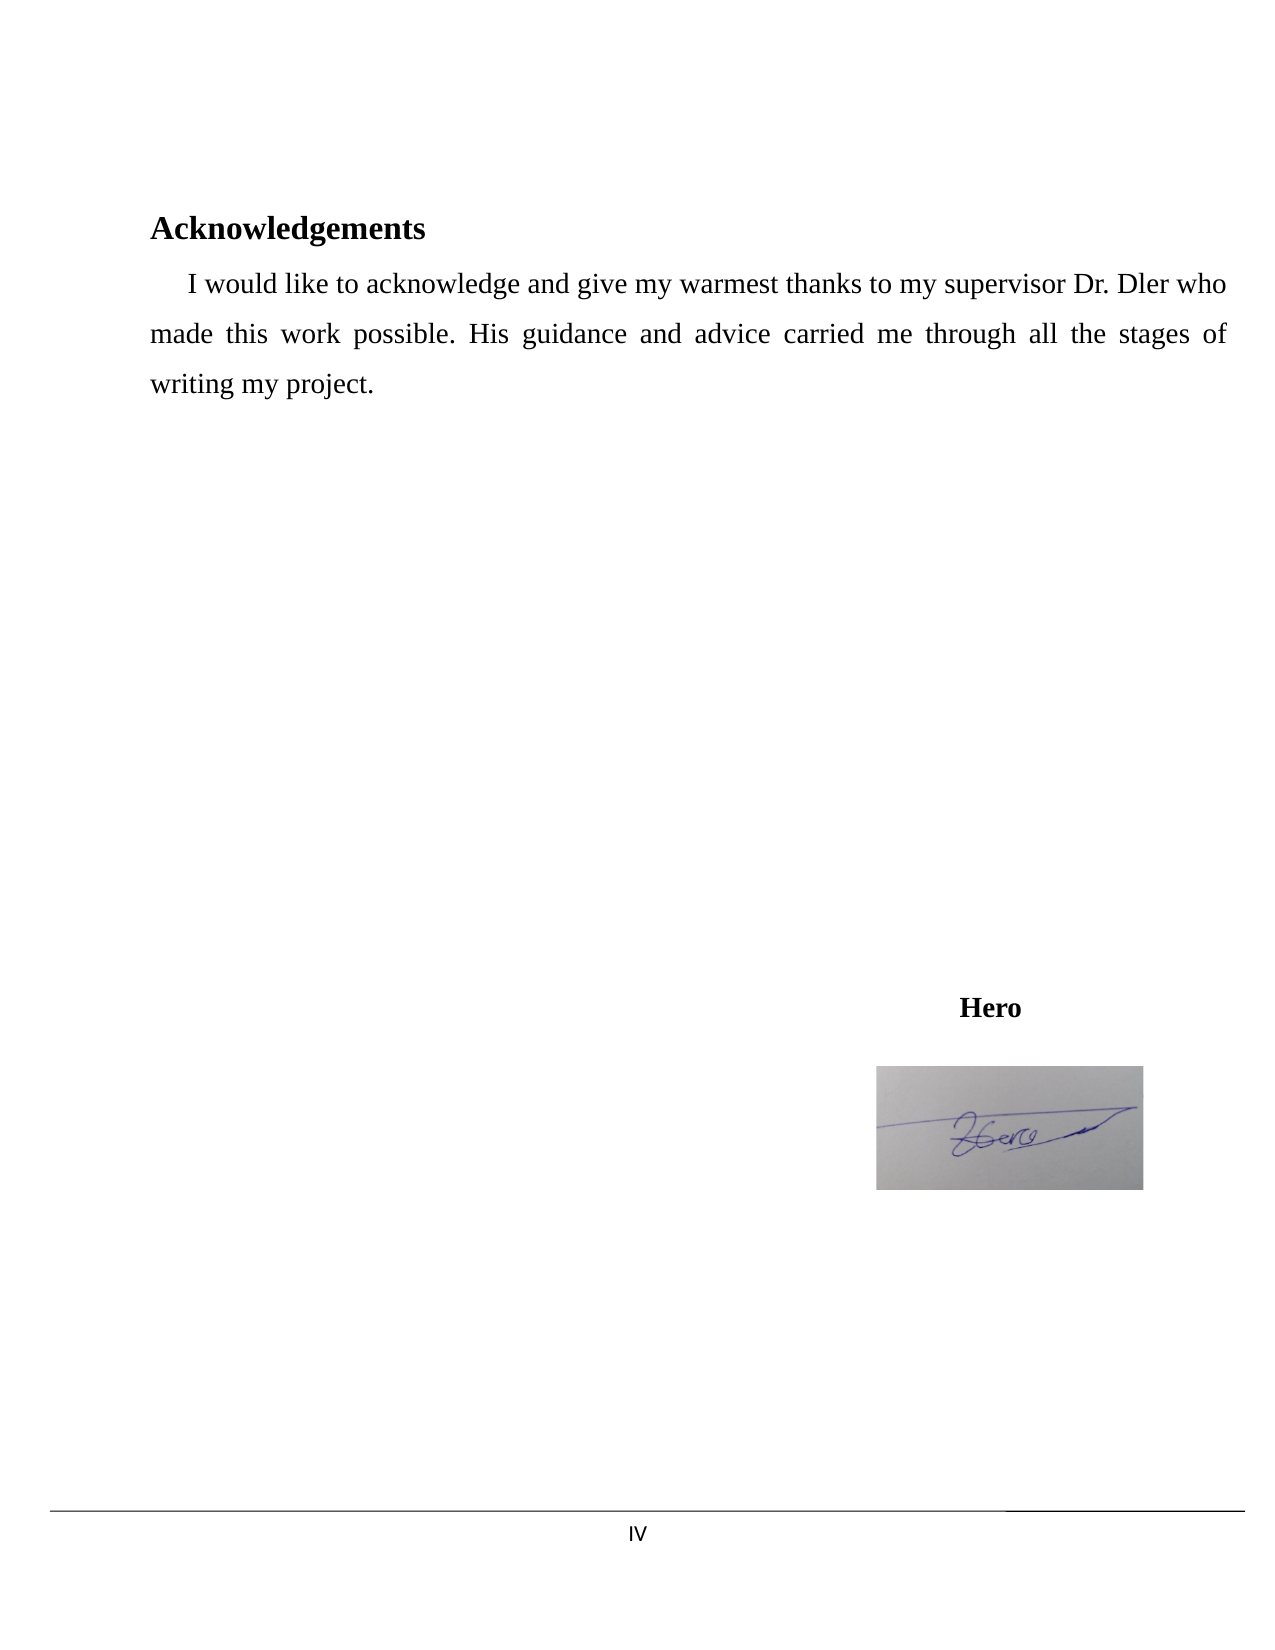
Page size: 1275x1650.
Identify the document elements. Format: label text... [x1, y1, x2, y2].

picture [876, 1066, 1144, 1190]
text I would like to acknowledge and give my warmest thanks to my supervisor Dr. Dler who made this work possible. His guidance and advice carried me through all the stages of writing my project. [150, 266, 1228, 400]
text Hero [150, 990, 1191, 1024]
text Acknowledgements [150, 208, 1125, 246]
